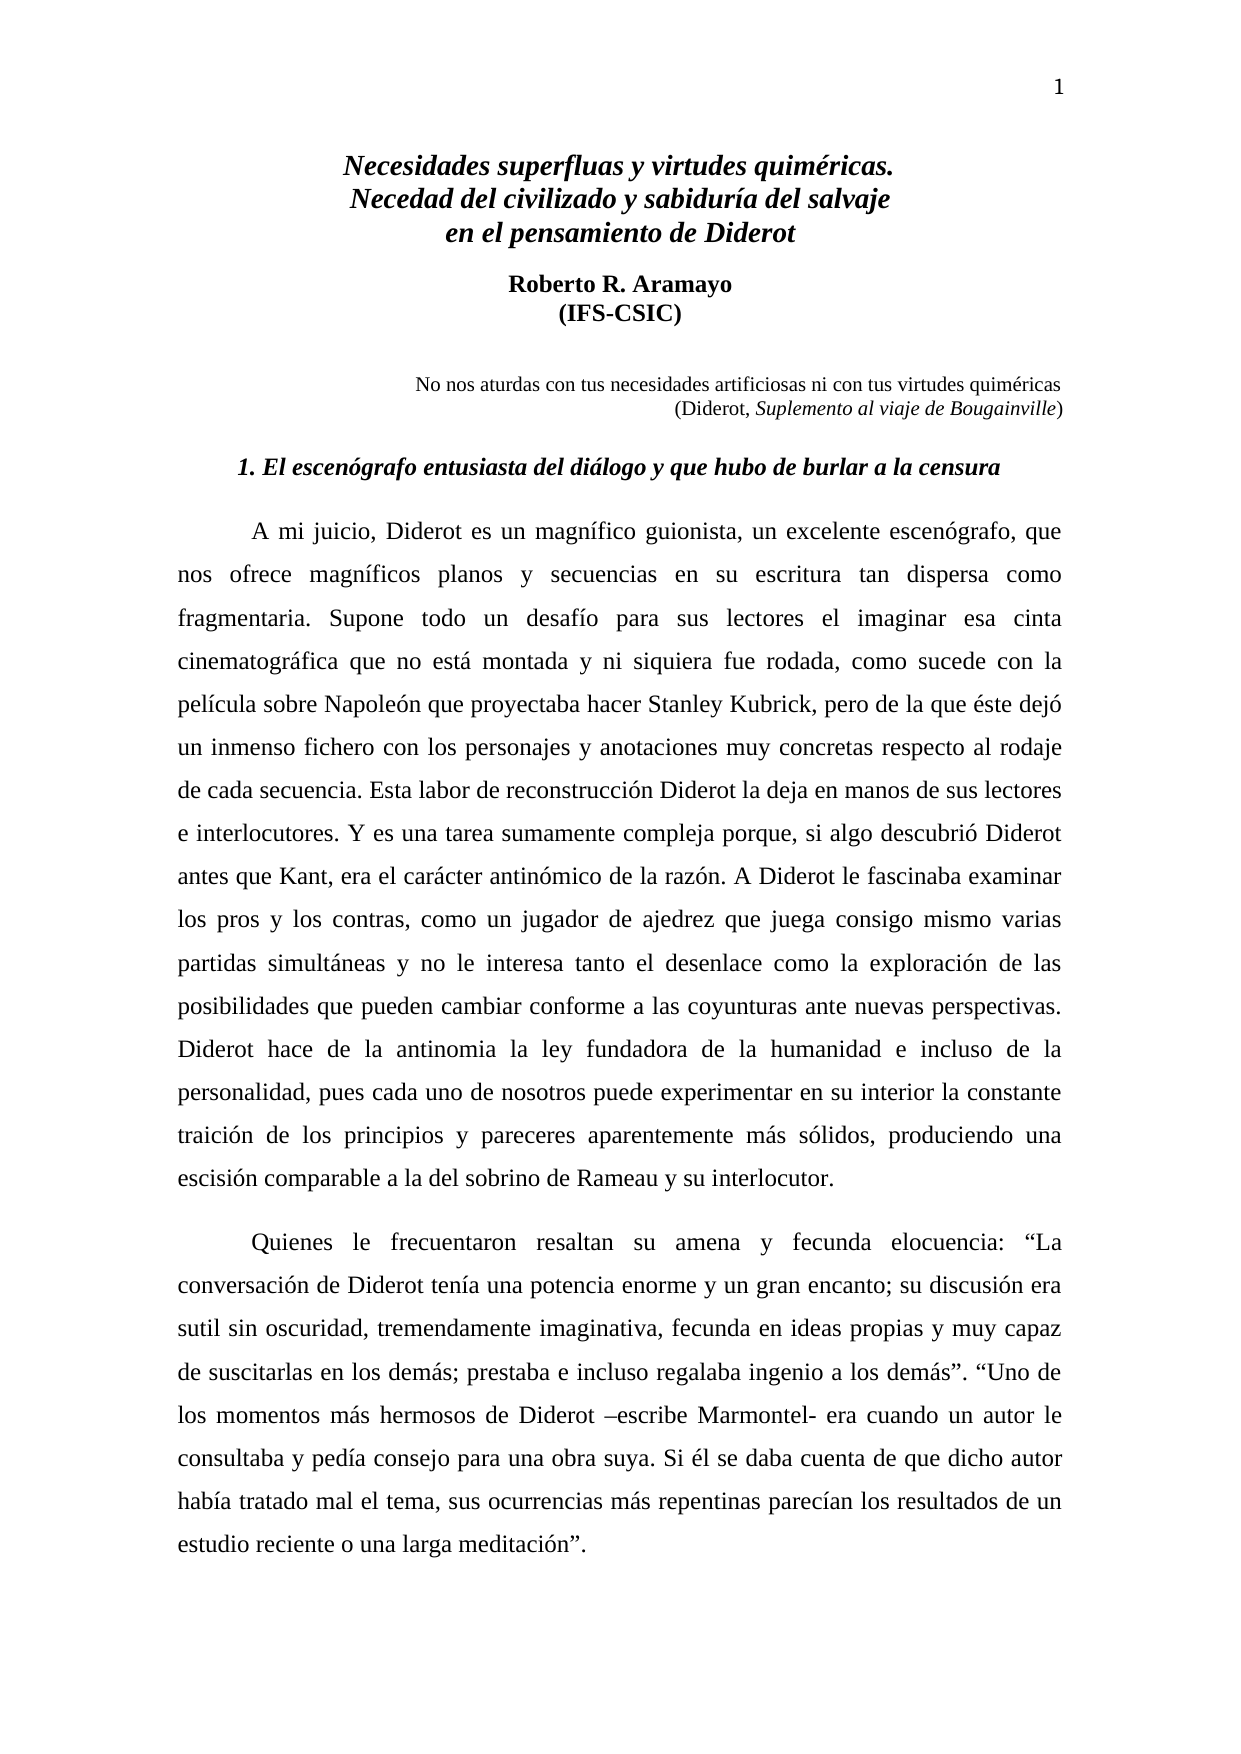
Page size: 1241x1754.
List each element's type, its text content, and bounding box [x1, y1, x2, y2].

text en el pensamiento de Diderot [177, 215, 1063, 248]
text Necedad del civilizado y sabiduría del salvaje [177, 181, 1063, 215]
text (IFS-CSIC) [177, 298, 1063, 327]
text Necesidades superfluas y virtudes quiméricas. [177, 148, 1063, 181]
text Roberto R. Aramayo [177, 269, 1063, 298]
text No nos aturdas con tus necesidades artificiosas ni con tus virtudes quiméricas [325, 371, 1063, 396]
text (Diderot, Suplemento al viaje de Bougainville) [620, 396, 1063, 419]
text A mi juicio, Diderot es un magnífico guionista, un excelente escenógrafo, que nos ofrece magníficos planos y secuencias en su escritura tan dispersa como fragmentaria. Supone todo un desafío para sus lectores el imaginar esa cinta cinematográfica que no está montada y ni siquiera fue rodada, como sucede con la película sobre Napoleón que proyectaba hacer Stanley Kubrick, pero de la que éste dejó un inmenso fichero con los personajes y anotaciones muy concretas respecto al rodaje de cada secuencia. Esta labor de reconstrucción Diderot la deja en manos de sus lectores e interlocutores. Y es una tarea sumamente compleja porque, si algo descubrió Diderot antes que Kant, era el carácter antinómico de la razón. A Diderot le fascinaba examinar los pros y los contras, como un jugador de ajedrez que juega consigo mismo varias partidas simultáneas y no le interesa tanto el desenlace como la exploración de las posibilidades que pueden cambiar conforme a las coyunturas ante nuevas perspectivas. Diderot hace de la antinomia la ley fundadora de la humanidad e incluso de la personalidad, pues cada uno de nosotros puede experimentar en su interior la constante traición de los principios y pareceres aparentemente más sólidos, produciendo una escisión comparable a la del sobrino de Rameau y su interlocutor. [177, 516, 1063, 1192]
text 1. El escenógrafo entusiasta del diálogo y que hubo de burlar a la censura [177, 452, 1063, 481]
text Quienes le frecuentaron resaltan su amena y fecunda elocuencia: “La conversación de Diderot tenía una potencia enorme y un gran encanto; su discusión era sutil sin oscuridad, tremendamente imaginativa, fecunda en ideas propias y muy capaz de suscitarlas en los demás; prestaba e incluso regalaba ingenio a los demás”. “Uno de los momentos más hermosos de Diderot –escribe Marmontel- era cuando un autor le consultaba y pedía consejo para una obra suya. Si él se daba cuenta de que dicho autor había tratado mal el tema, sus ocurrencias más repentinas parecían los resultados de un estudio reciente o una larga meditación”. [177, 1227, 1063, 1558]
